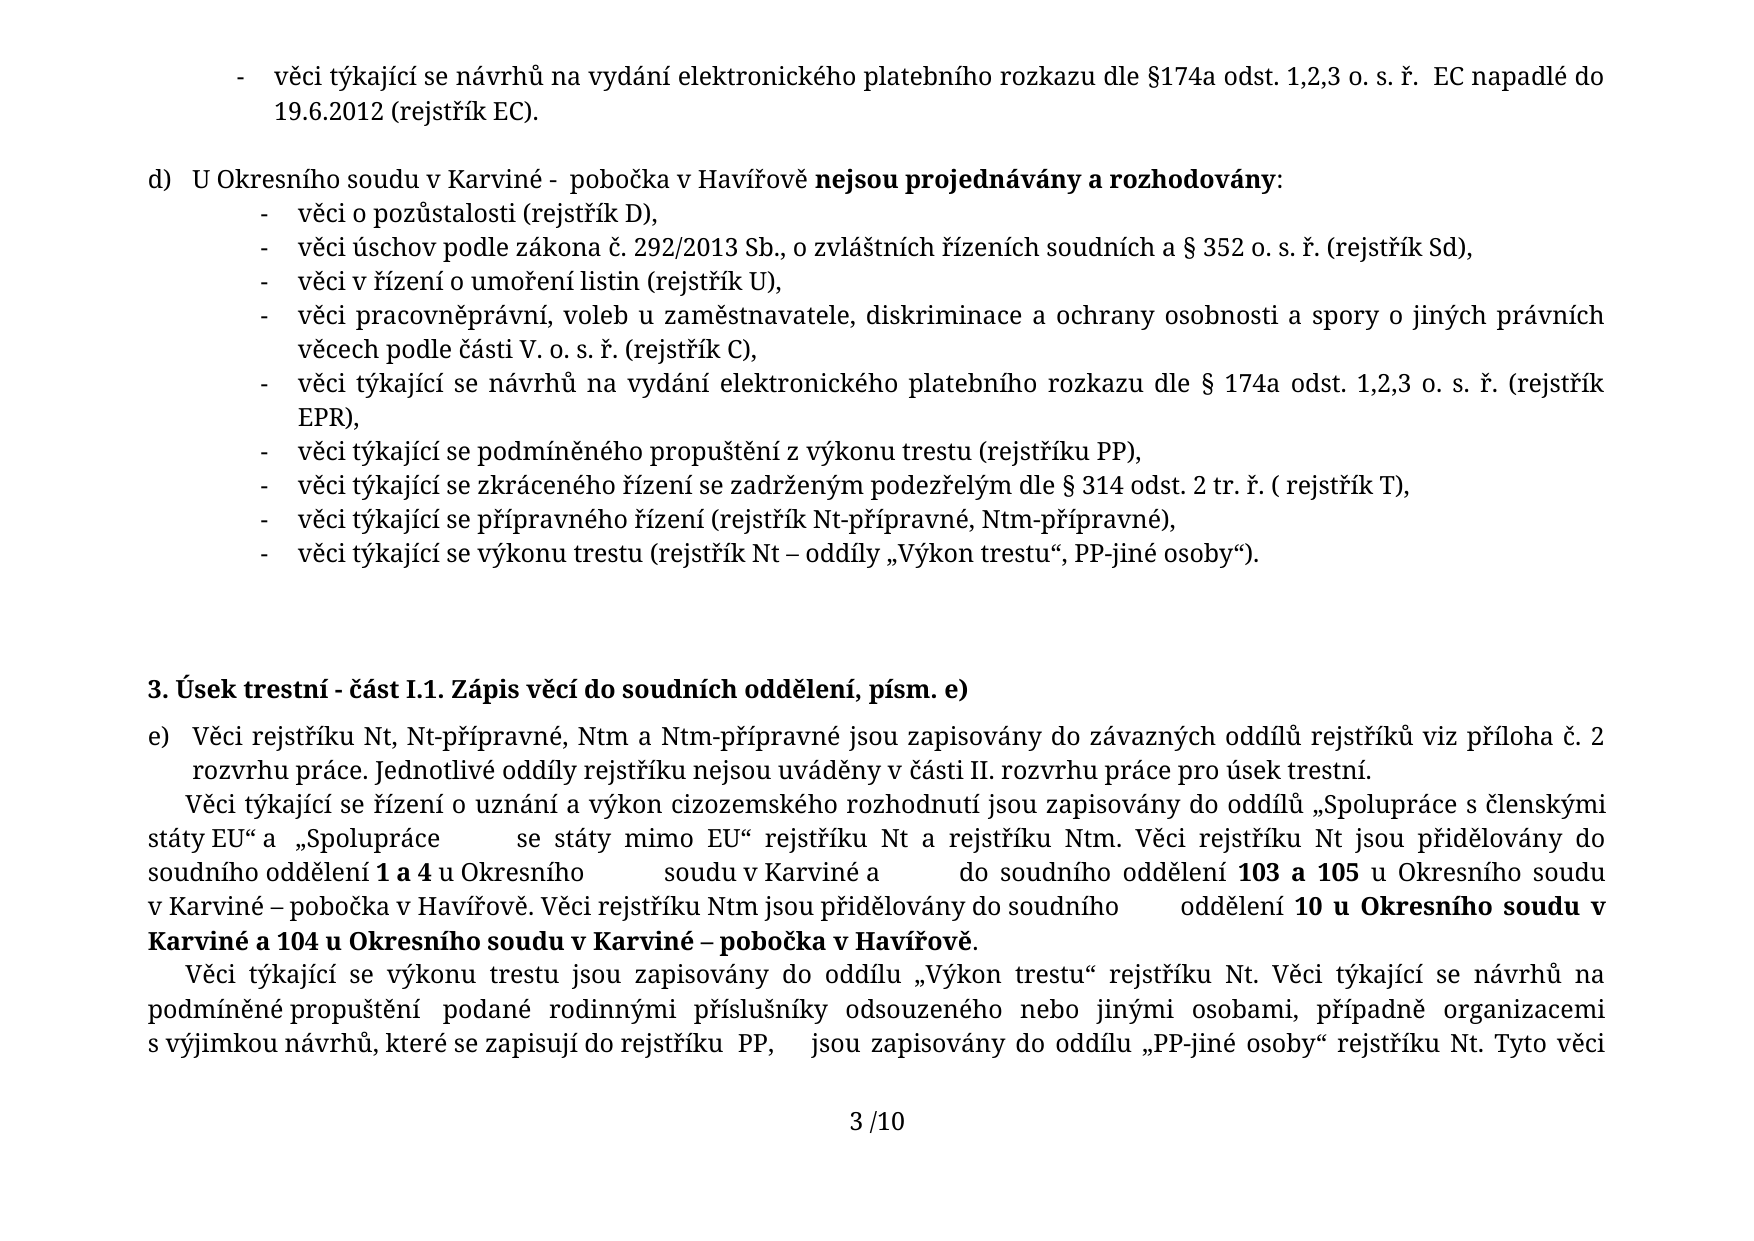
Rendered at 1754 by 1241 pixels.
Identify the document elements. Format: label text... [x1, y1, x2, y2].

list U Okresního soudu v Karviné - pobočka v Havířově nejsou projednávány a rozhodovány: [148, 161, 1606, 195]
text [148, 957, 1606, 1059]
text Věci týkající se řízení o uznání a výkon cizozemského rozhodnutí jsou zapisovány do oddílů „Spolupráce s členskými státy EU“ a „Spolupráce se státy mimo EU“ rejstříku Nt a rejstříku Ntm. Věci rejstříku Nt jsou přidělovány do soudního oddělení 1 a 4 u Okresního soudu v Karviné a do soudního oddělení 103 a 105 u Okresního soudu v Karviné – pobočka v Havířově. Věci rejstříku Ntm jsou přidělovány do soudního oddělení 10 u Okresního soudu v Karviné a 104 u Okresního soudu v Karviné – pobočka v Havířově. [148, 787, 1606, 957]
list věci v řízení o umoření listin (rejstřík U), [260, 263, 1606, 297]
list věci týkající se návrhů na vydání elektronického platebního rozkazu dle § 174a odst. 1,2,3 o. s. ř. (rejstřík EPR), [260, 366, 1606, 434]
list věci týkající se přípravného řízení (rejstřík Nt-přípravné, Ntm-přípravné), [260, 502, 1606, 536]
list Věci rejstříku Nt, Nt-přípravné, Ntm a Ntm-přípravné jsou zapisovány do závazných oddílů rejstříků viz příloha č. 2 rozvrhu práce. Jednotlivé oddíly rejstříku nejsou uváděny v části II. rozvrhu práce pro úsek trestní. [148, 719, 1606, 787]
list věci týkající se výkonu trestu (rejstřík Nt – oddíly „Výkon trestu“, PP-jiné osoby“). [260, 536, 1606, 570]
text 3. Úsek trestní - část I.1. Zápis věcí do soudních oddělení, písm. e) [148, 672, 1606, 706]
list věci úschov podle zákona č. 292/2013 Sb., o zvláštních řízeních soudních a § 352 o. s. ř. (rejstřík Sd), [260, 229, 1606, 263]
list věci týkající se návrhů na vydání elektronického platebního rozkazu dle §174a odst. 1,2,3 o. s. ř. EC napadlé do 19.6.2012 (rejstřík EC). [236, 59, 1606, 127]
list věci týkající se podmíněného propuštění z výkonu trestu (rejstříku PP), [260, 434, 1606, 468]
list věci o pozůstalosti (rejstřík D), [260, 195, 1606, 229]
list věci týkající se zkráceného řízení se zadrženým podezřelým dle § 314 odst. 2 tr. ř. ( rejstřík T), [260, 468, 1606, 502]
list věci pracovněprávní, voleb u zaměstnavatele, diskriminace a ochrany osobnosti a spory o jiných právních věcech podle části V. o. s. ř. (rejstřík C), [260, 297, 1606, 366]
